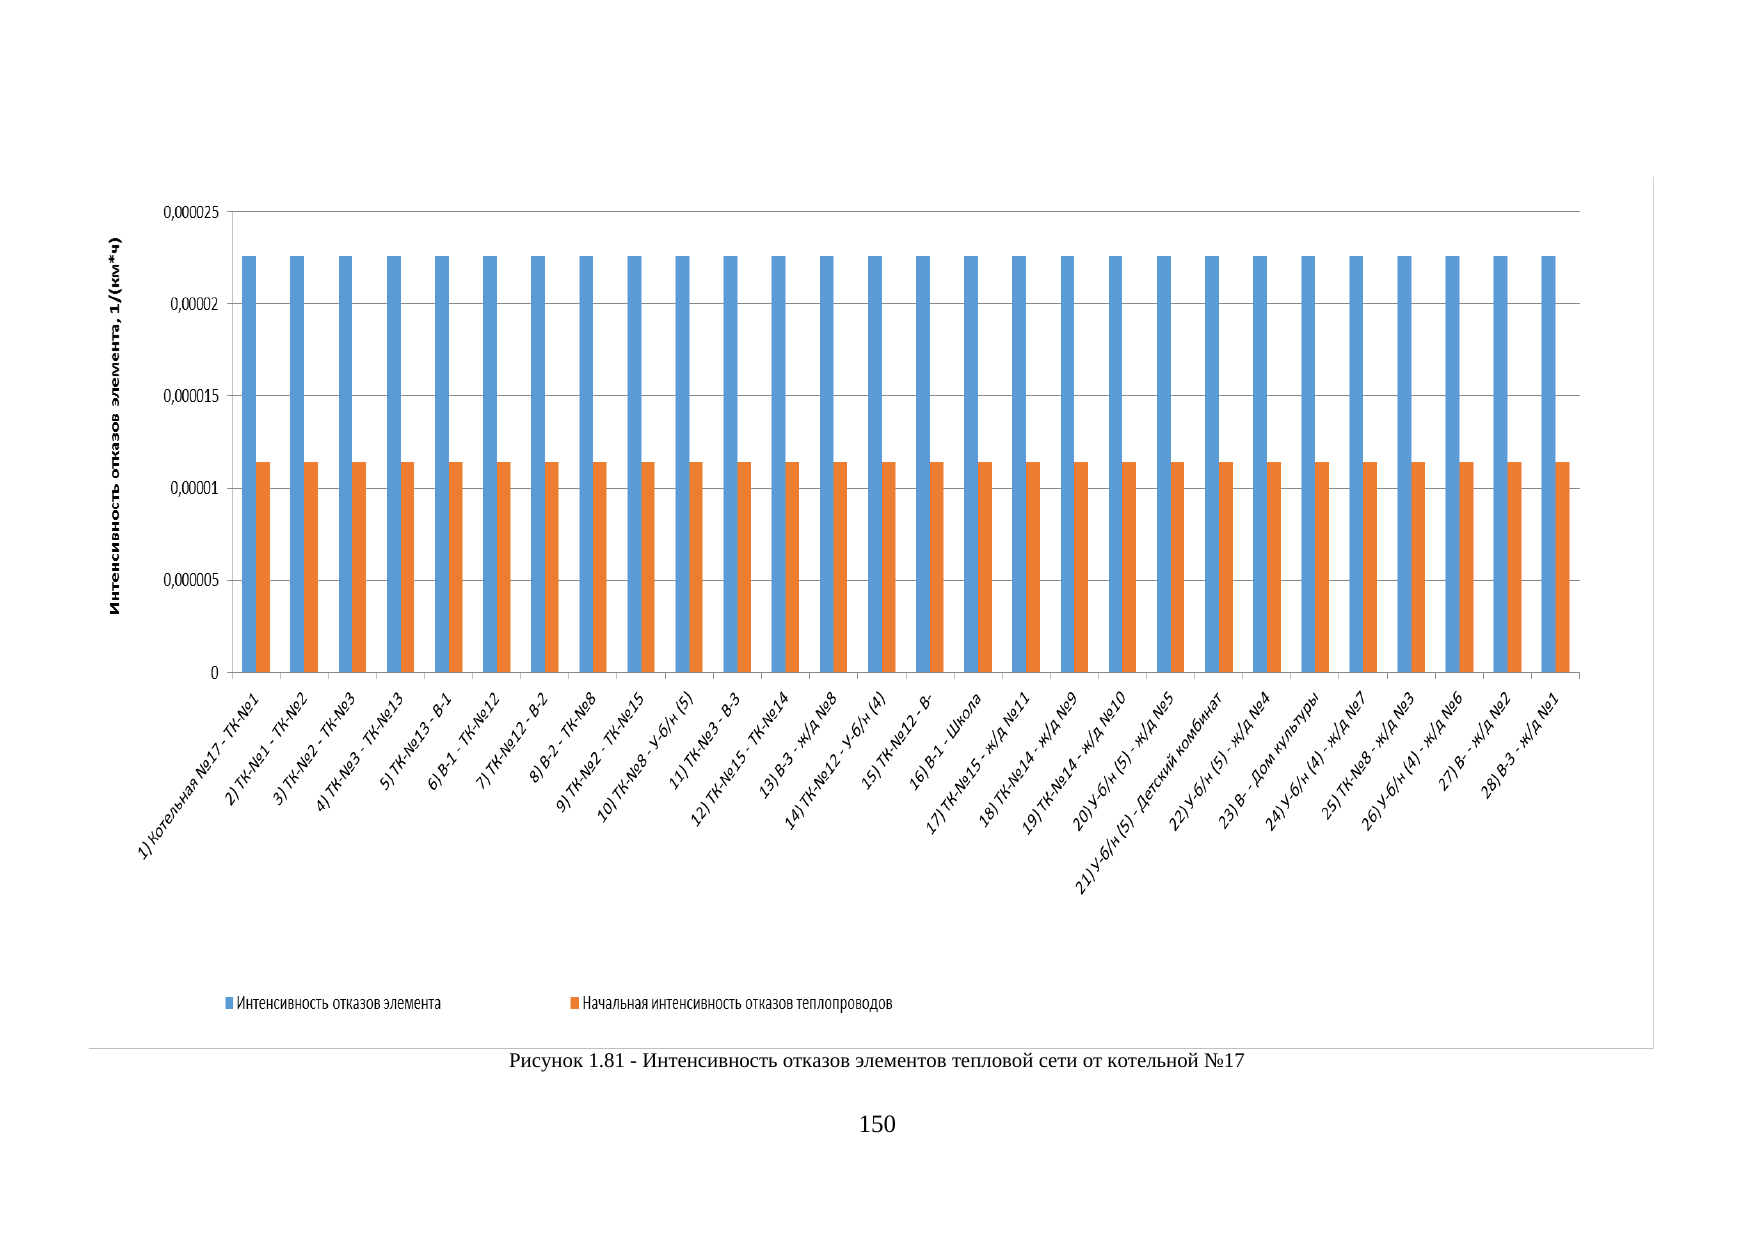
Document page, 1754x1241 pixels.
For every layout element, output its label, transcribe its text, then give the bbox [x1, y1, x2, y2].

picture [88, 177, 1654, 1049]
text Рисунок 1.81 - Интенсивность отказов элементов тепловой сети от котельной №17 [89, 1048, 1665, 1072]
